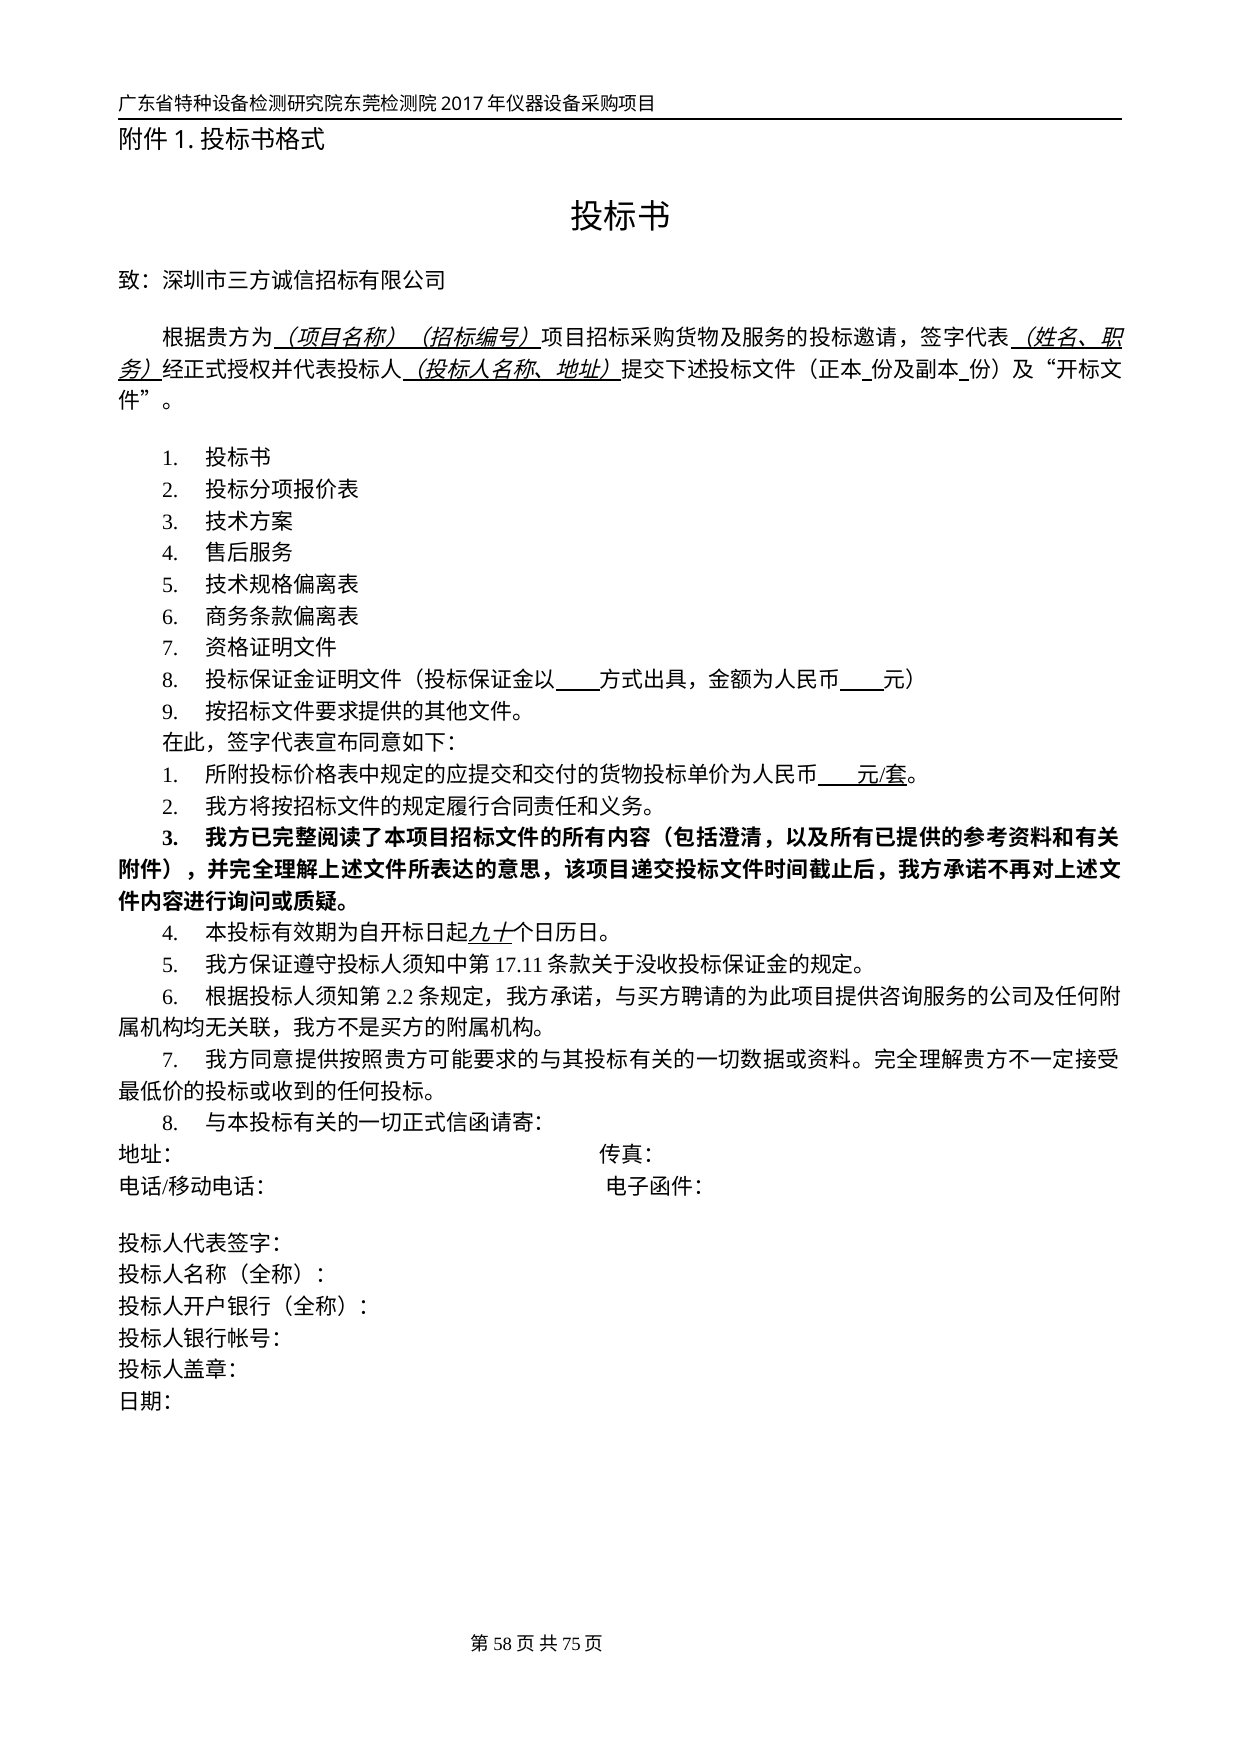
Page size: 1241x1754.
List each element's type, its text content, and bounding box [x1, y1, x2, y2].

list 我方将按招标文件的规定履行合同责任和义务。 [118, 789, 1122, 820]
text 附件1. 投标书格式 [118, 120, 1122, 156]
list 我方同意提供按照贵方可能要求的与其投标有关的一切数据或资料。完全理解贵方不一定接受最低价的投标或收到的任何投标。 [118, 1042, 1122, 1105]
text 日期： [118, 1384, 1122, 1416]
list 技术规格偏离表 [118, 567, 1122, 599]
list 投标保证金证明文件（投标保证金以 方式出具，金额为人民币 元） [118, 662, 1122, 694]
text 投标人开户银行（全称）： [118, 1289, 1122, 1321]
list 按招标文件要求提供的其他文件。 [118, 694, 1122, 725]
text 根据贵方为（项目名称）（招标编号）项目招标采购货物及服务的投标邀请，签字代表（姓名、职务）经正式授权并代表投标人（投标人名称、地址）提交下述投标文件（正本 份及副本 份）及“开标文件”。 [118, 320, 1122, 415]
list 售后服务 [118, 535, 1122, 567]
list 投标分项报价表 [118, 472, 1122, 504]
list 投标书 [118, 440, 1122, 472]
list 技术方案 [118, 504, 1122, 535]
text 在此，签字代表宣布同意如下： [118, 725, 1122, 757]
list 资格证明文件 [118, 630, 1122, 662]
list 我方已完整阅读了本项目招标文件的所有内容（包括澄清，以及所有已提供的参考资料和有关附件），并完全理解上述文件所表达的意思，该项目递交投标文件时间截止后，我方承诺不再对上述文件内容进行询问或质疑。 [118, 820, 1122, 915]
list 商务条款偏离表 [118, 599, 1122, 630]
text 投标书 [118, 190, 1122, 238]
text 地址： 传真： [118, 1137, 1122, 1169]
text 投标人代表签字： [118, 1226, 1122, 1257]
text 电话/移动电话： 电子函件： [118, 1169, 1122, 1200]
text 投标人名称（全称）： [118, 1257, 1122, 1289]
text 致：深圳市三方诚信招标有限公司 [118, 263, 1122, 295]
text 投标人银行帐号： [118, 1321, 1122, 1352]
list 本投标有效期为自开标日起九十个日历日。 [118, 915, 1122, 947]
list 所附投标价格表中规定的应提交和交付的货物投标单价为人民币 元/套。 [118, 757, 1122, 789]
list 与本投标有关的一切正式信函请寄： [118, 1105, 1122, 1137]
text 投标人盖章： [118, 1352, 1122, 1384]
